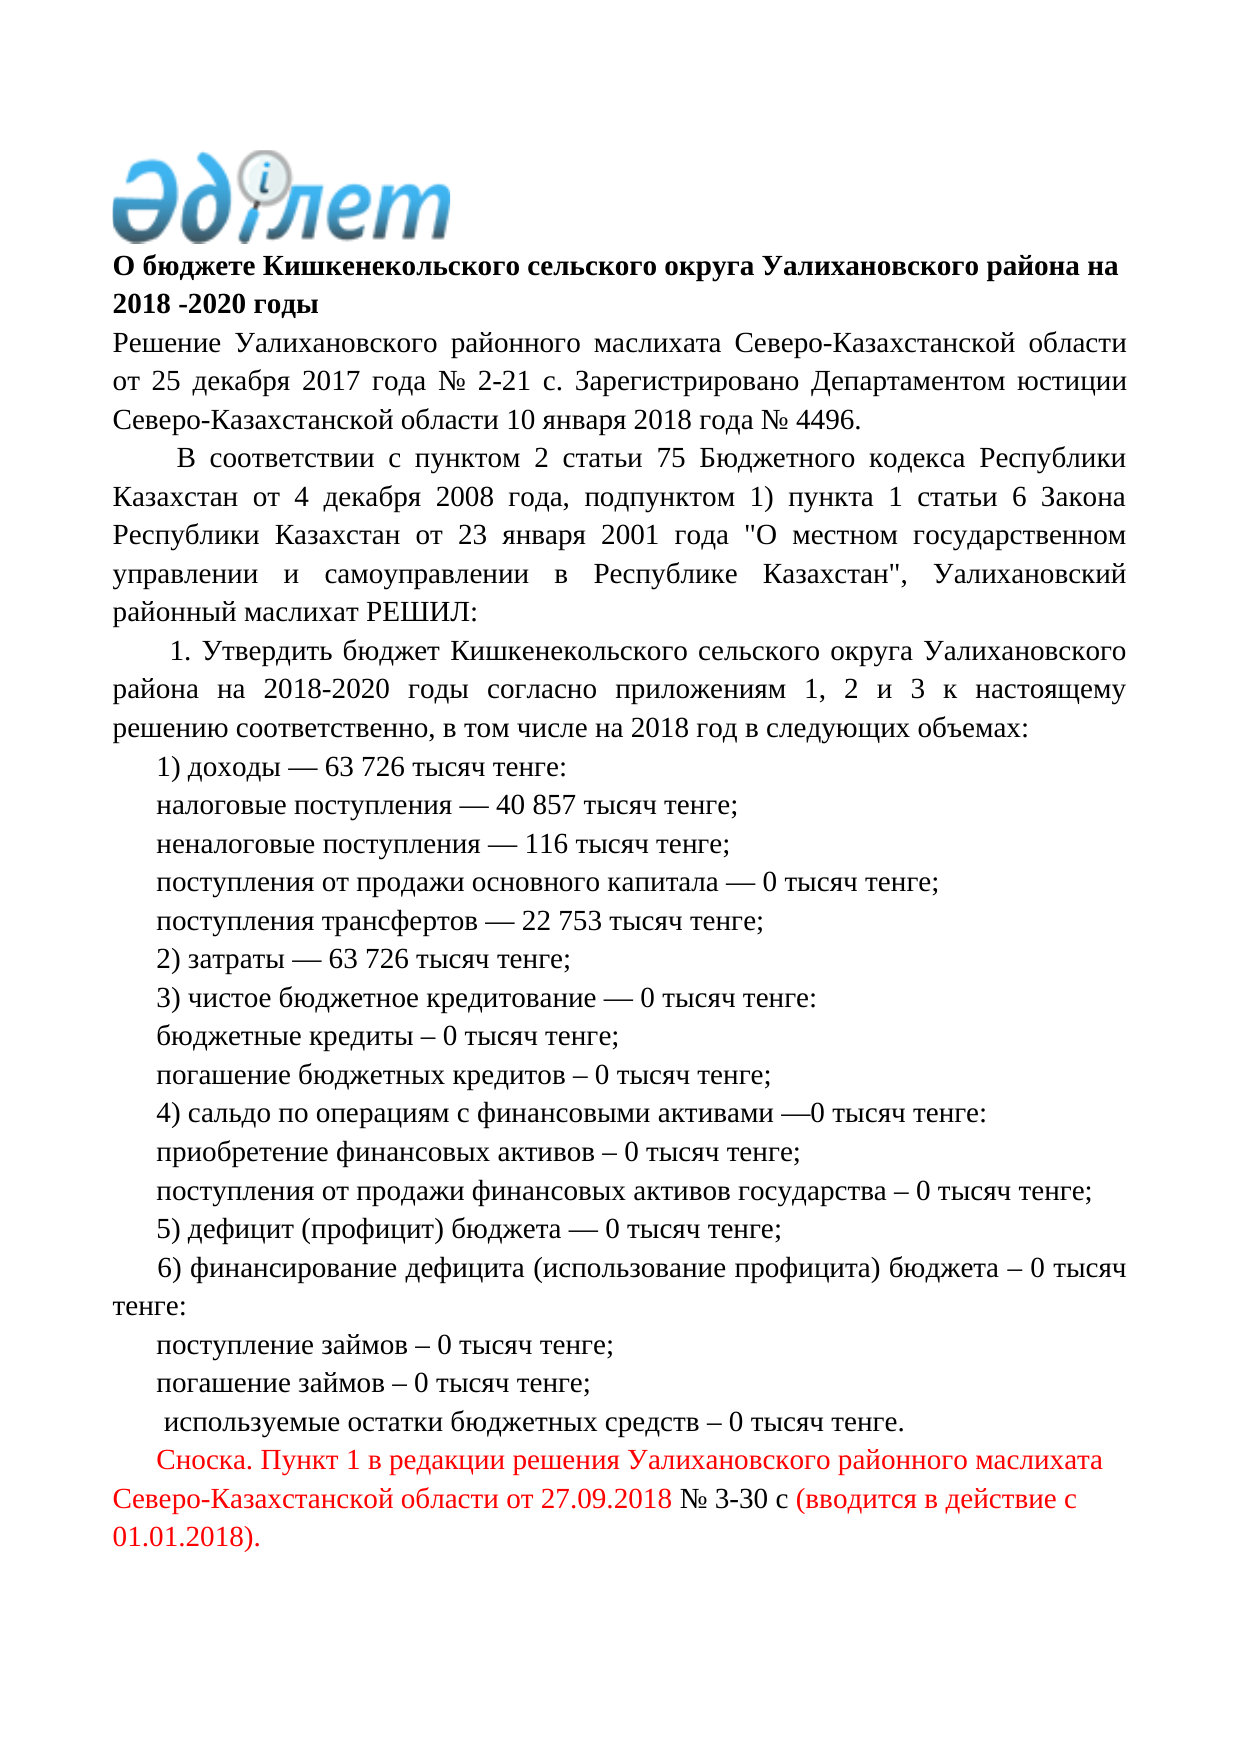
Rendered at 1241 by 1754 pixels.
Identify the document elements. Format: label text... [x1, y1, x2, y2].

picture [112, 150, 451, 244]
text 1. Утвердить бюджет Кишкенекольского сельского округа Уалихановского района на 2018-2020 годы согласно приложениям 1, 2 и 3 к настоящему решению соответственно, в том числе на 2018 год в следующих объемах: [112, 633, 1128, 744]
text 3) чистое бюджетное кредитование — 0 тысяч тенге: [112, 980, 1128, 1013]
text погашение займов – 0 тысяч тенге; [112, 1365, 1128, 1399]
text погашение бюджетных кредитов – 0 тысяч тенге; [112, 1057, 1128, 1091]
text бюджетные кредиты – 0 тысяч тенге; [112, 1018, 1128, 1052]
text Сноска. Пункт 1 в редакции решения Уалихановского районного маслихата Северо-Казахстанской области от 27.09.2018 № 3-30 с (вводится в действие с 01.01.2018). [112, 1442, 1128, 1583]
text поступление займов – 0 тысяч тенге; [112, 1327, 1128, 1360]
text поступления от продажи финансовых активов государства – 0 тысяч тенге; [112, 1173, 1128, 1206]
text 6) финансирование дефицита (использование профицита) бюджета – 0 тысяч тенге: [112, 1250, 1128, 1322]
text налоговые поступления — 40 857 тысяч тенге; [112, 787, 1128, 821]
text 1) доходы — 63 726 тысяч тенге: [112, 749, 1128, 782]
text Решение Уалихановского районного маслихата Северо-Казахстанской области от 25 декабря 2017 года № 2-21 с. Зарегистрировано Департаментом юстиции Северо-Казахстанской области 10 января 2018 года № 4496. [112, 325, 1128, 435]
text О бюджете Кишкенекольского сельского округа Уалихановского района на 2018 -2020 годы [112, 248, 1128, 320]
text неналоговые поступления — 116 тысяч тенге; [112, 826, 1128, 859]
text 5) дефицит (профицит) бюджета — 0 тысяч тенге; [112, 1211, 1128, 1245]
text используемые остатки бюджетных средств – 0 тысяч тенге. [112, 1404, 1128, 1437]
text 4) сальдо по операциям с финансовыми активами —0 тысяч тенге: [112, 1096, 1128, 1129]
text 2) затраты — 63 726 тысяч тенге; [112, 941, 1128, 975]
text поступления трансфертов — 22 753 тысяч тенге; [112, 903, 1128, 936]
text приобретение финансовых активов – 0 тысяч тенге; [112, 1134, 1128, 1168]
text поступления от продажи основного капитала — 0 тысяч тенге; [112, 864, 1128, 898]
text В соответствии с пунктом 2 статьи 75 Бюджетного кодекса Республики Казахстан от 4 декабря 2008 года, подпунктом 1) пункта 1 статьи 6 Закона Республики Казахстан от 23 января 2001 года "О местном государственном управлении и самоуправлении в Республике Казахстан", Уалихановский районный маслихат РЕШИЛ: [112, 440, 1128, 628]
